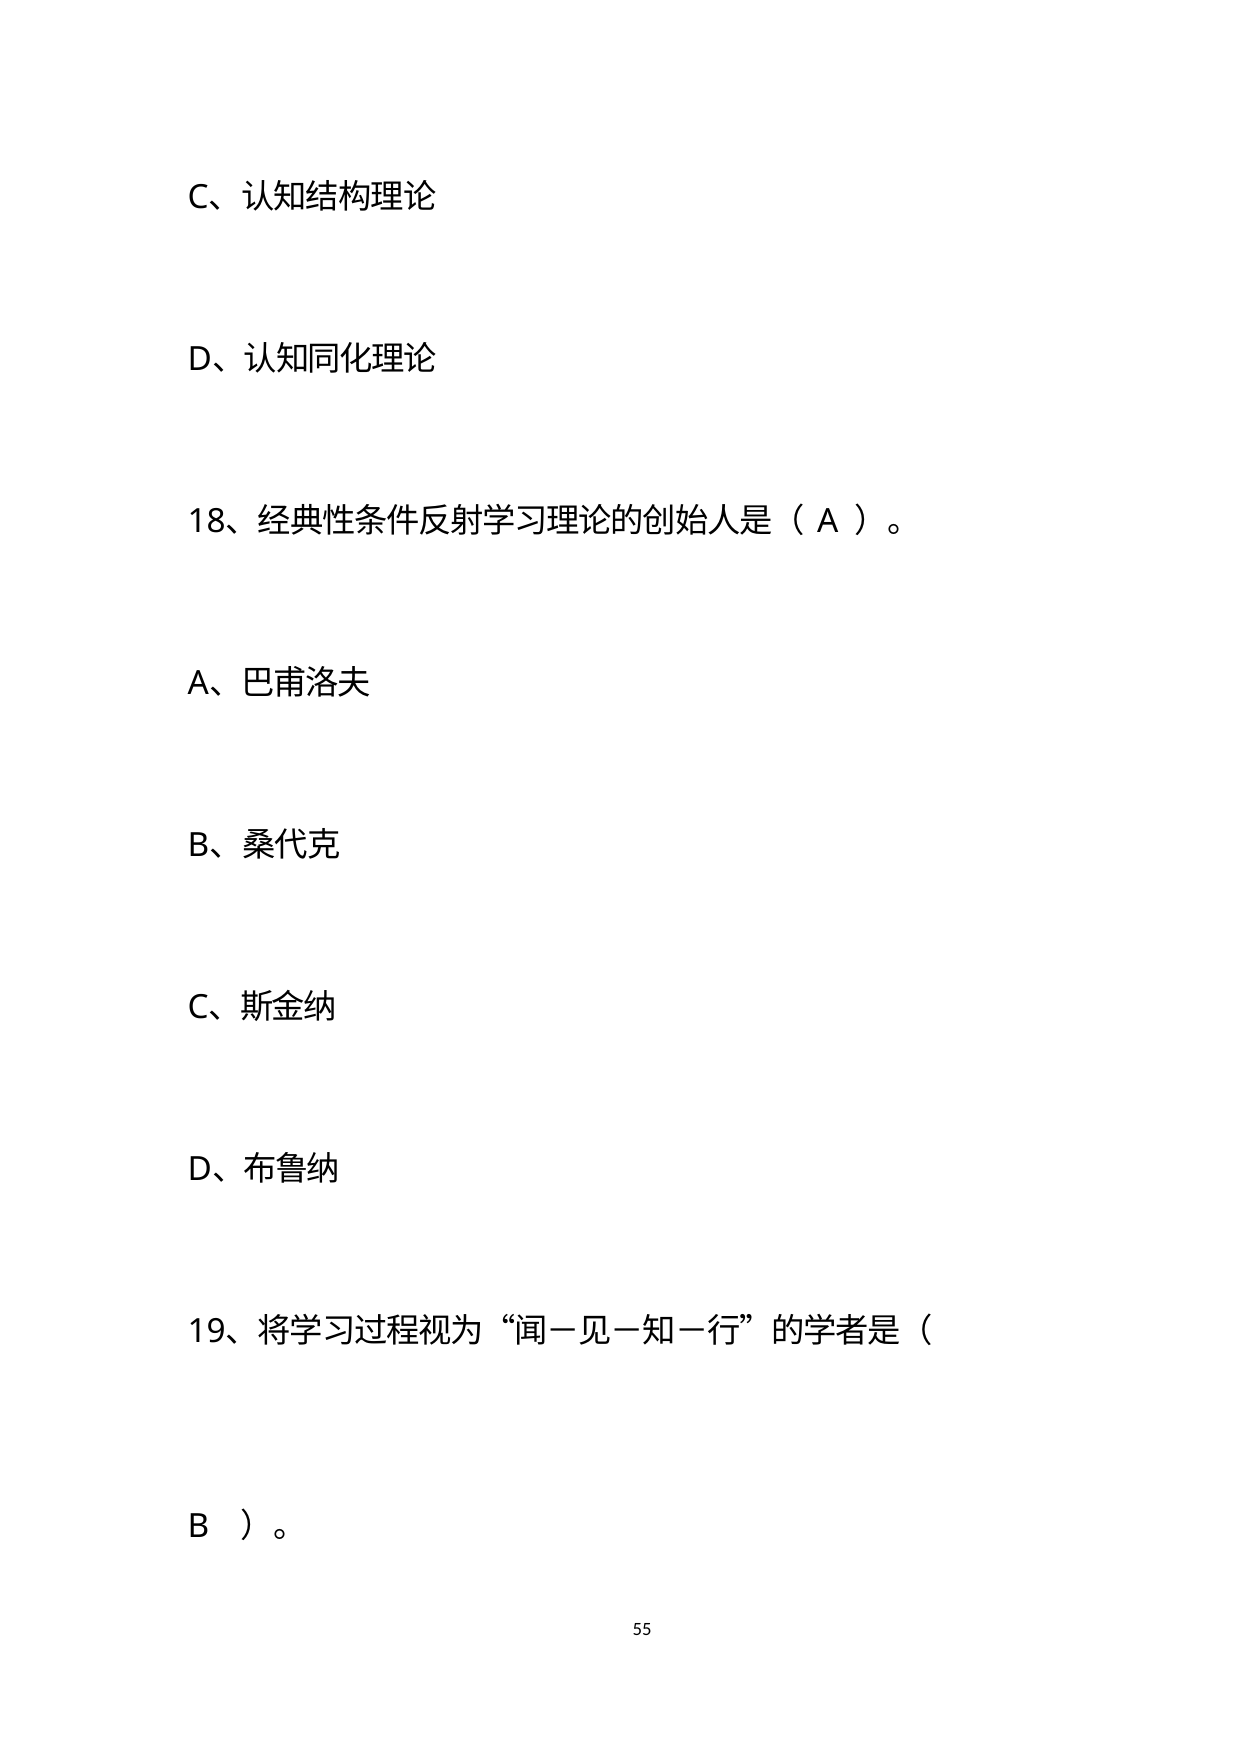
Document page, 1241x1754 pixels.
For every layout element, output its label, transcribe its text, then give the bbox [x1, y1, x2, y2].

text D、布鲁纳 [187, 1133, 1053, 1198]
text B、桑代克 [187, 809, 1053, 874]
text A、巴甫洛夫 [187, 648, 1053, 713]
text 18、经典性条件反射学习理论的创始人是（ A ）。 [187, 486, 1053, 551]
text D、认知同化理论 [187, 324, 1053, 389]
text C、认知结构理论 [187, 162, 1053, 227]
text 19、将学习过程视为“闻－见－知－行”的学者是（ B ）。 [187, 1295, 1053, 1555]
text C、斯金纳 [187, 971, 1053, 1036]
